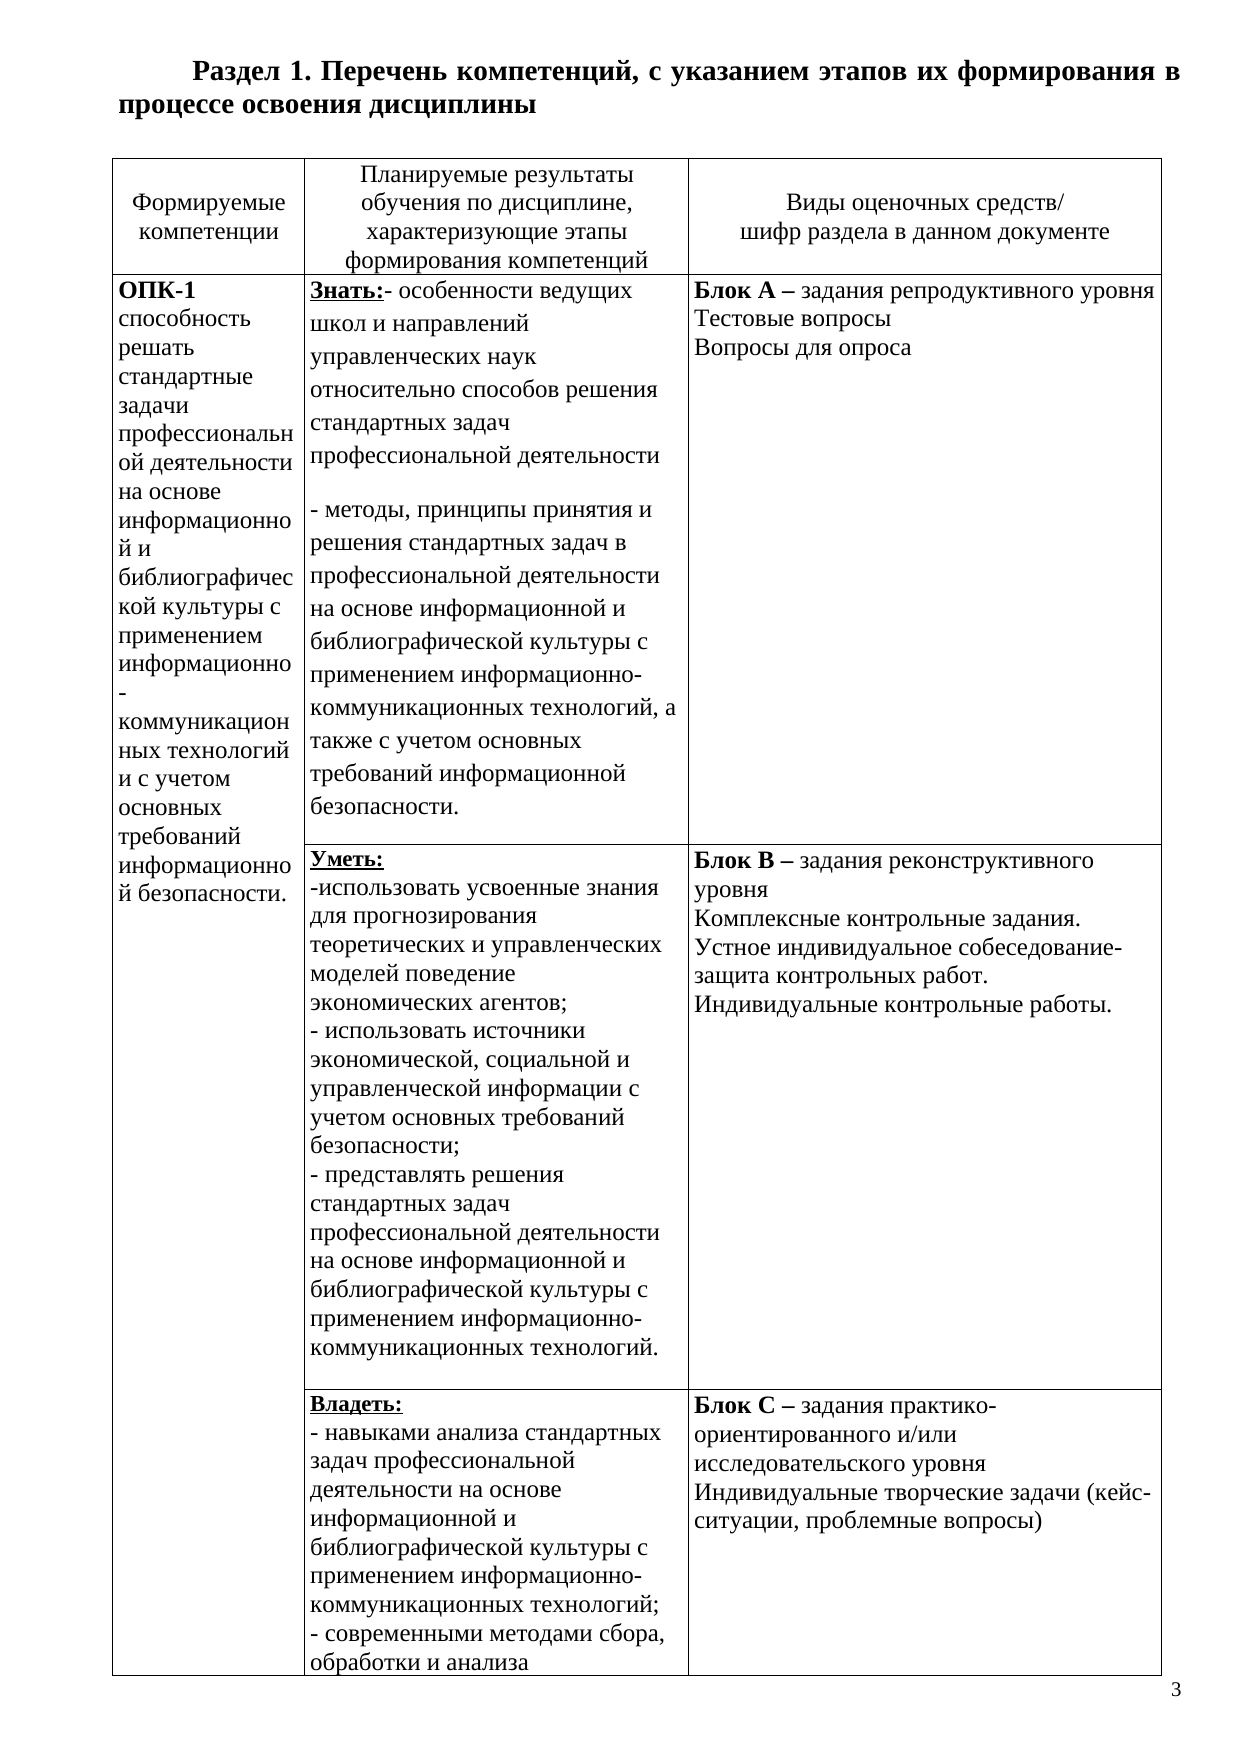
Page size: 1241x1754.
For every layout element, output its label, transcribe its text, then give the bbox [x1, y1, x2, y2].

table_cell Блок C – задания практико-ориентированного и/или исследовательского уровня Индивидуальные творческие задачи (кейс-ситуации, проблемные вопросы) [689, 1390, 1161, 1675]
table_header Планируемые результаты обучения по дисциплине, характеризующие этапы формирования компетенций [305, 159, 688, 274]
table_header Виды оценочных средств/ шифр раздела в данном документе [689, 159, 1161, 274]
text Раздел 1. Перечень компетенций, с указанием этапов их формирования в процессе освоения дисциплины [118, 53, 1181, 120]
table_cell Уметь: -использовать усвоенные знания для прогнозирования теоретических и управленческих моделей поведение экономических агентов; - использовать источники экономической, социальной и управленческой информации с учетом основных требований безопасности; - представлять решения стандартных задач профессиональной деятельности на основе информационной и библиографической культуры с применением информационно-коммуникационных технологий. [305, 845, 688, 1389]
table_cell ОПК-1 способность решать стандартные задачи профессиональной деятельности на основе информационной и библиографической культуры с применением информационно-коммуникационных технологий и с учетом основных требований информационной безопасности. [113, 275, 304, 1675]
table_header Формируемые компетенции [113, 159, 304, 274]
table_cell Блок B – задания реконструктивного уровня Комплексные контрольные задания. Устное индивидуальное собеседование- защита контрольных работ. Индивидуальные контрольные работы. [689, 845, 1161, 1389]
table_cell Знать:- особенности ведущих школ и направлений управленческих наук относительно способов решения стандартных задач профессиональной деятельности - методы, принципы принятия и решения стандартных задач в профессиональной деятельности на основе информационной и библиографической культуры с применением информационно-коммуникационных технологий, а также с учетом основных требований информационной безопасности. [305, 275, 688, 844]
table_cell Блок A – задания репродуктивного уровня Тестовые вопросы Вопросы для опроса [689, 275, 1161, 844]
